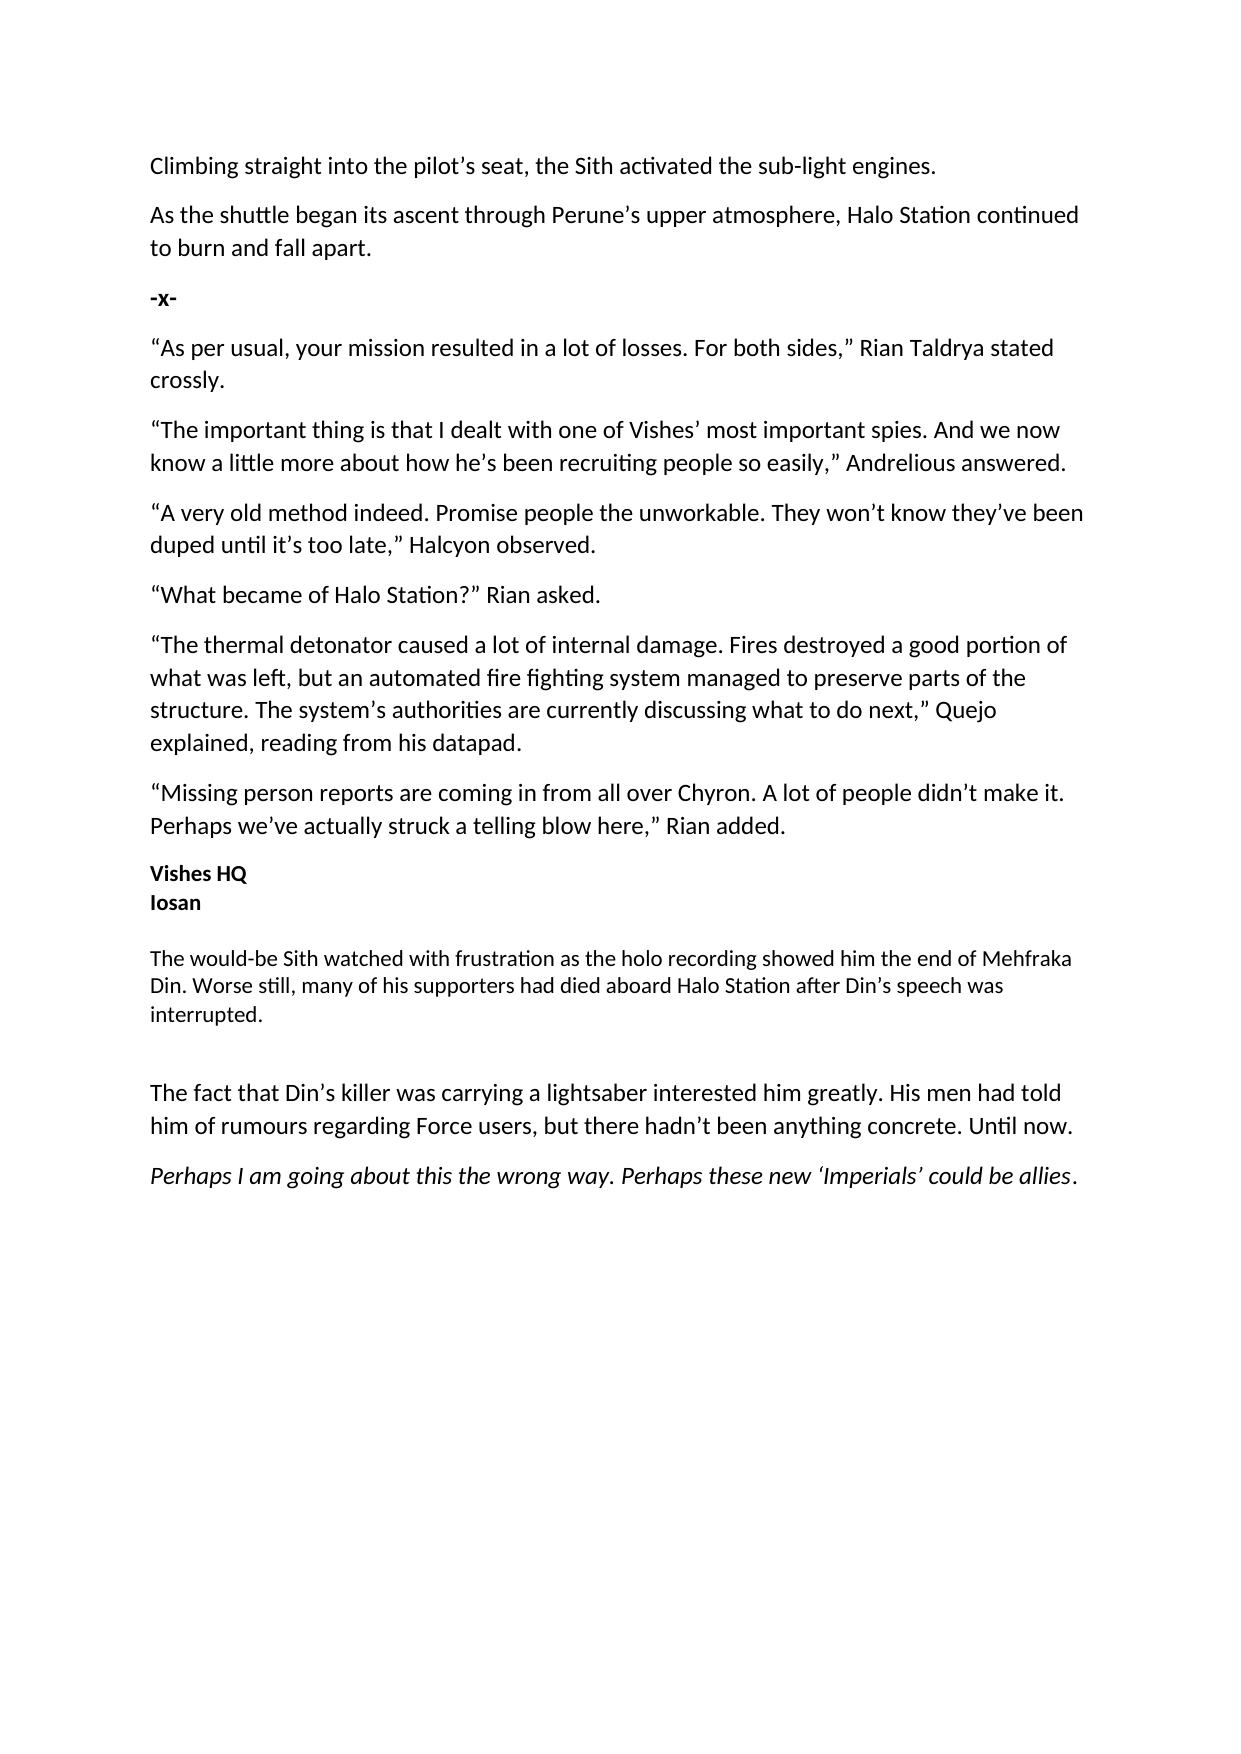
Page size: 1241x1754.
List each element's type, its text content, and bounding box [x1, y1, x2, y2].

text “The thermal detonator caused a lot of internal damage. Fires destroyed a good portion of what was left, but an automated fire fighting system managed to preserve parts of the structure. The system’s authorities are currently discussing what to do next,” Quejo explained, reading from his datapad. [150, 629, 1090, 758]
text The fact that Din’s killer was carrying a lightsaber interested him greatly. His men had told him of rumours regarding Force users, but there hadn’t been anything concrete. Until now. [150, 1077, 1090, 1141]
text “The important thing is that I dealt with one of Vishes’ most important spies. And we now know a little more about how he’s been recruiting people so easily,” Andrelious answered. [150, 414, 1090, 478]
text “Missing person reports are coming in from all over Chyron. A lot of people didn’t make it. Perhaps we’ve actually struck a telling blow here,” Rian added. [150, 777, 1090, 841]
text Iosan [150, 888, 1090, 916]
text Perhaps I am going about this the wrong way. Perhaps these new ‘Imperials’ could be allies. [150, 1160, 1090, 1190]
text “A very old method indeed. Promise people the unworkable. They won’t know they’ve been duped until it’s too late,” Halcyon observed. [150, 497, 1090, 560]
text The would-be Sith watched with frustration as the holo recording showed him the end of Mehfraka Din. Worse still, many of his supporters had died aboard Halo Station after Din’s speech was interrupted. [150, 944, 1090, 1028]
text “As per usual, your mission resulted in a lot of losses. For both sides,” Rian Taldrya stated crossly. [150, 332, 1090, 395]
text As the shuttle began its ascent through Perune’s upper atmosphere, Halo Station continued to burn and fall apart. [150, 199, 1090, 263]
text -x- [150, 282, 1090, 313]
text “What became of Halo Station?” Rian asked. [150, 579, 1090, 610]
text Vishes HQ [150, 859, 1090, 888]
text Climbing straight into the pilot’s seat, the Sith activated the sub-light engines. [150, 150, 1090, 181]
